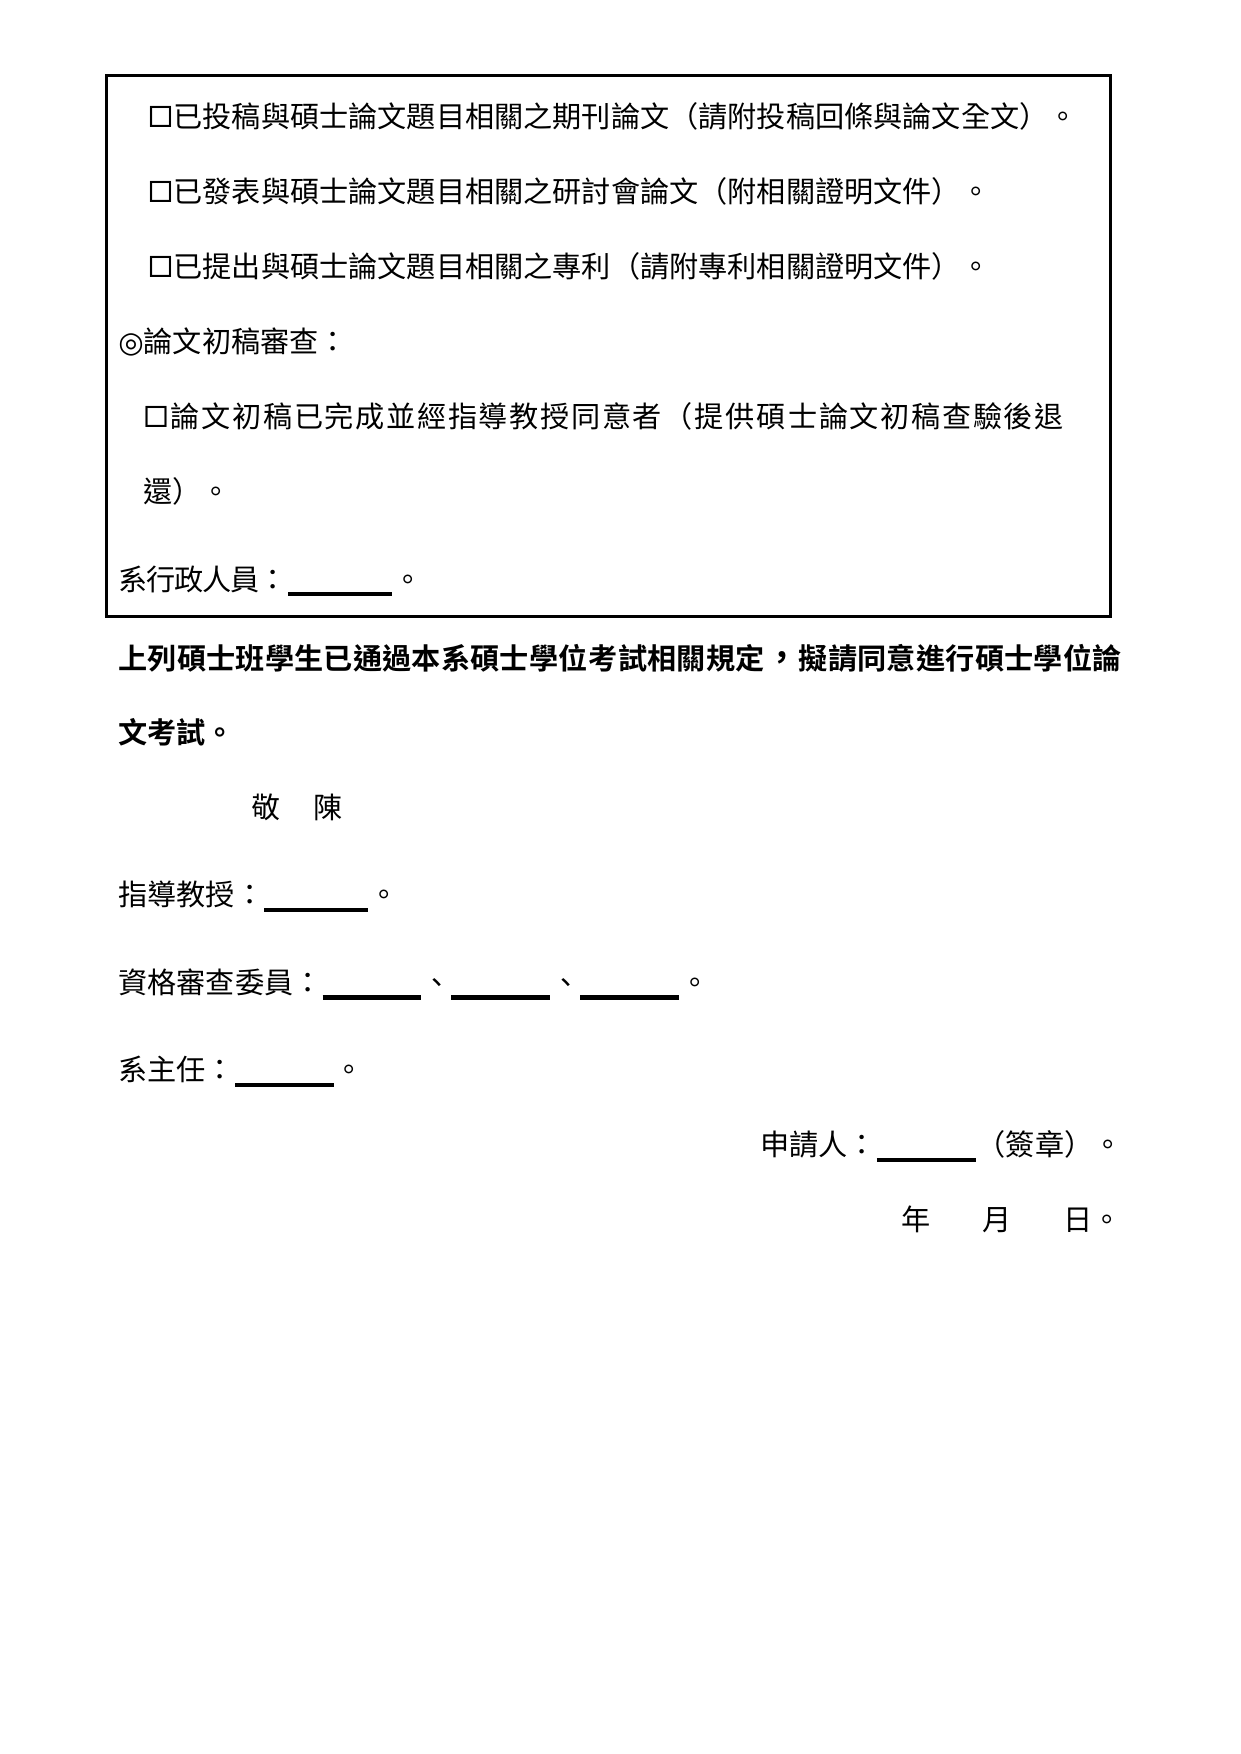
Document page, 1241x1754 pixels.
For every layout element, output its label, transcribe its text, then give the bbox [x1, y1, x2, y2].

text 上列碩士班學生已通過本系碩士學位考試相關規定，擬請同意進行碩士學位論文考試。 [118, 618, 1122, 768]
text 指導教授： 。 [118, 855, 1122, 930]
text 敬 陳 [118, 768, 1122, 843]
text 年 月 日。 [118, 1180, 1122, 1255]
text 系主任： 。 [118, 1030, 1122, 1105]
text 資格審查委員： 、 、 。 [118, 943, 1122, 1018]
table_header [108, 77, 1109, 615]
text 申請人： （簽章）。 [118, 1105, 1122, 1180]
